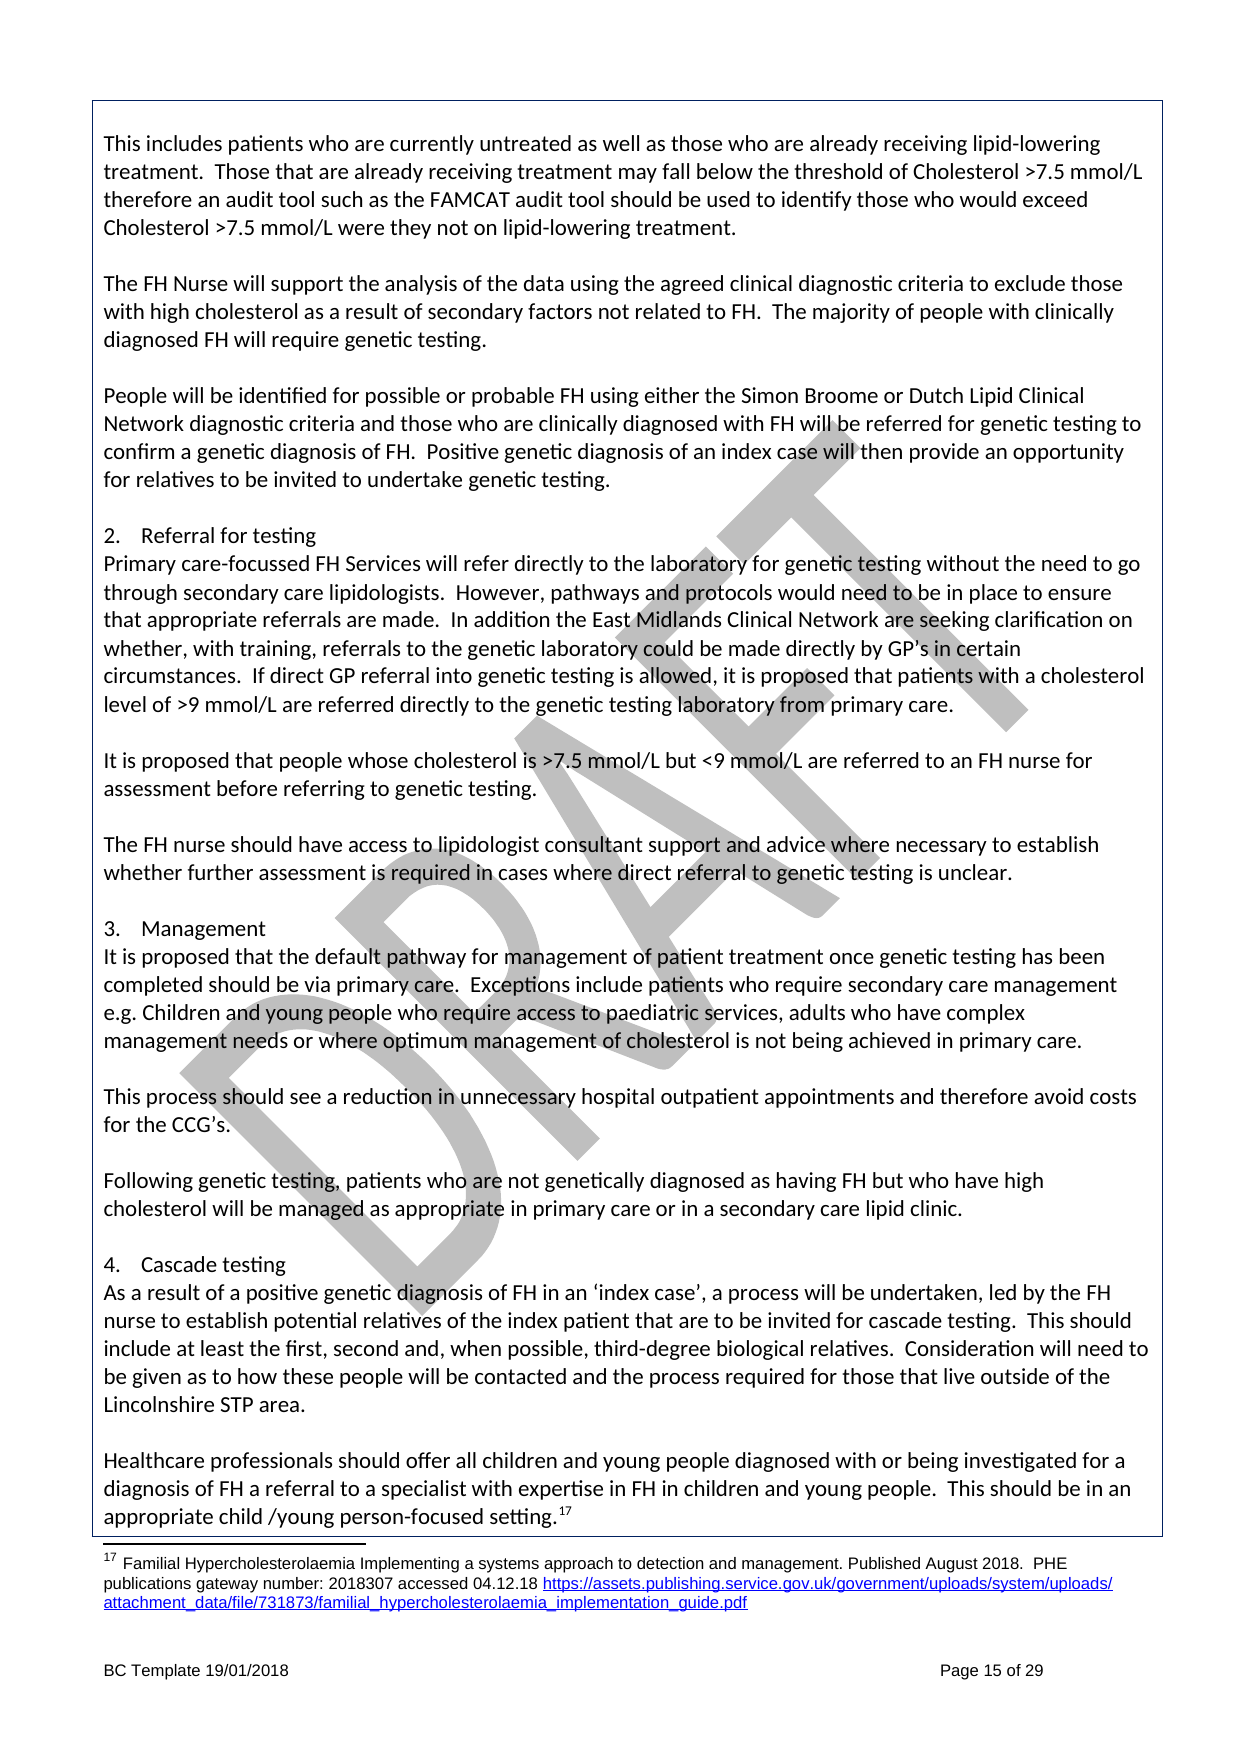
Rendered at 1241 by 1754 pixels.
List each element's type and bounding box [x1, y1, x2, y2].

table_cell [93, 101, 1162, 1536]
